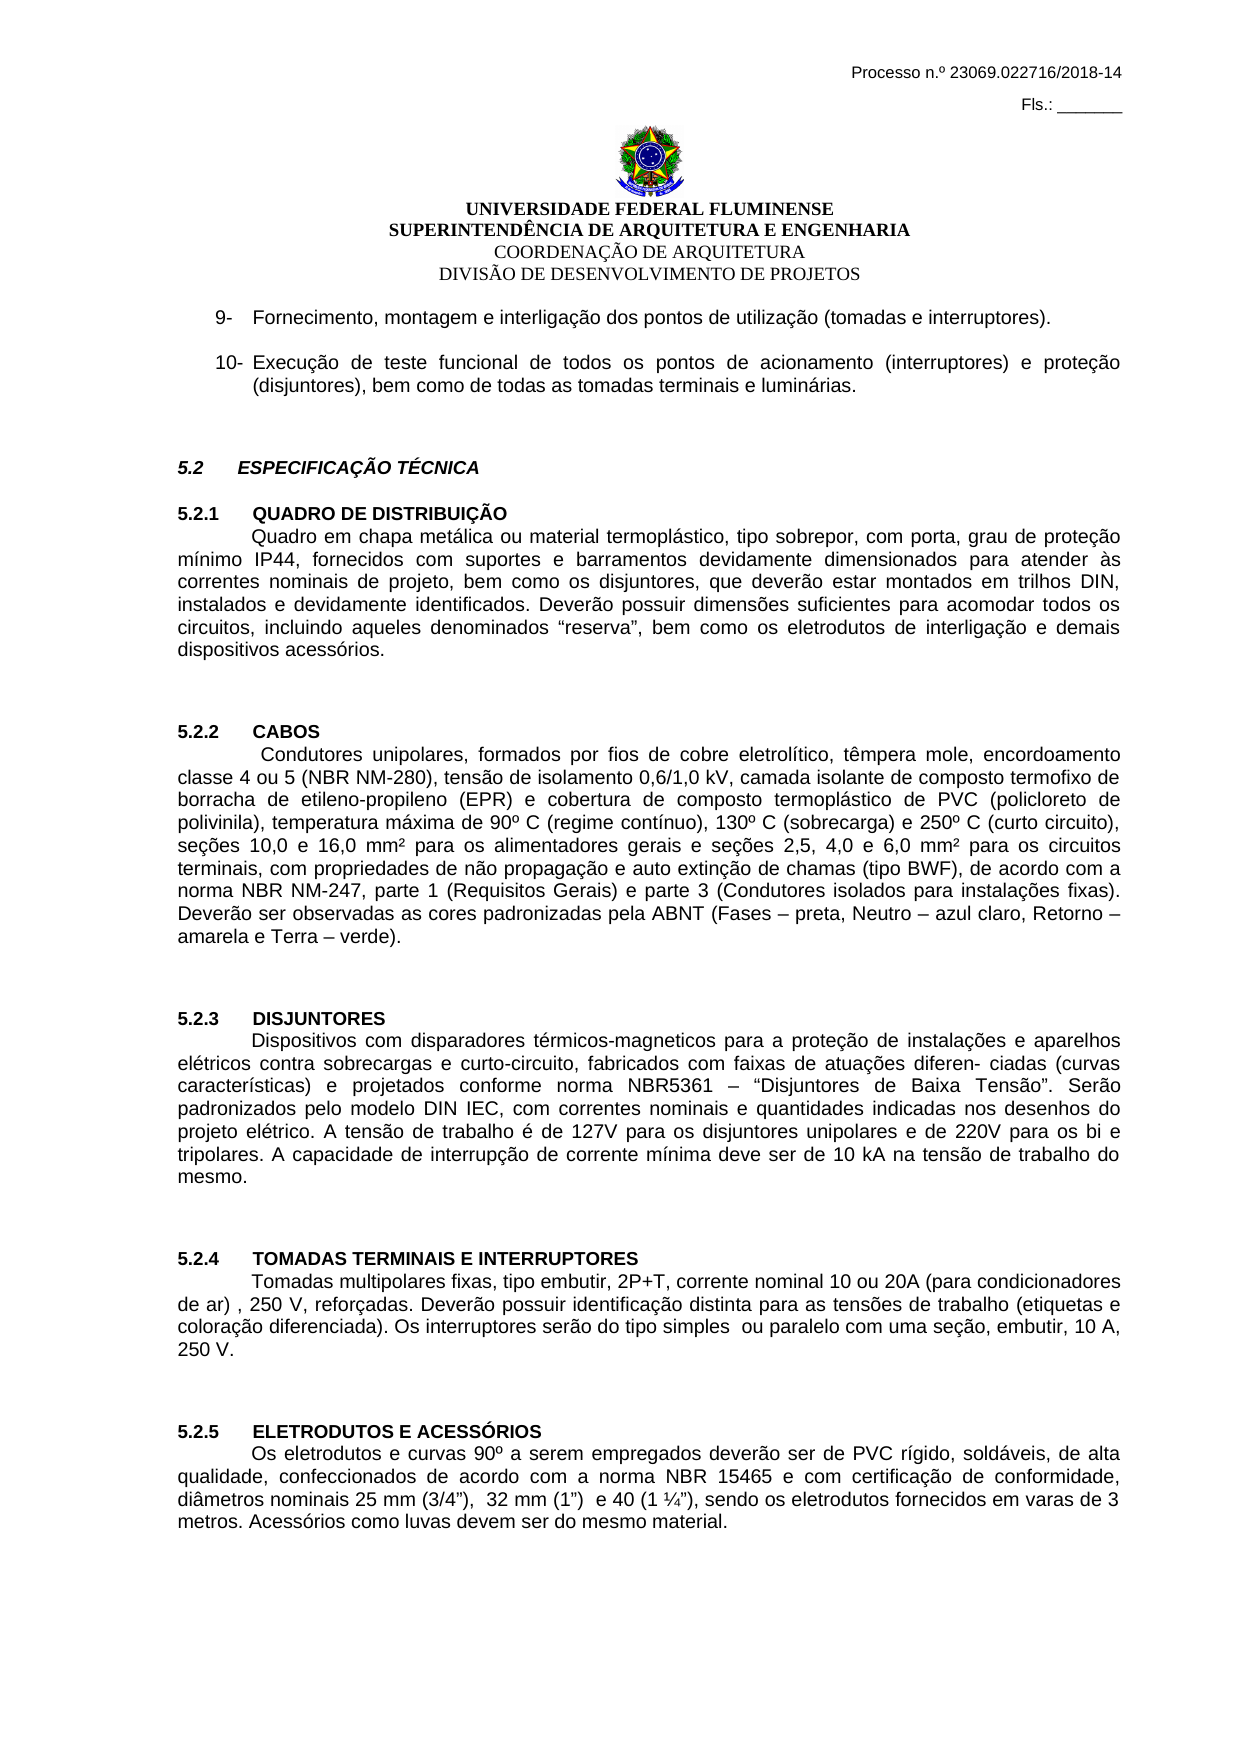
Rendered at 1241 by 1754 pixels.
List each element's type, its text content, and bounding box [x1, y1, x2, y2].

text Dispositivos com disparadores térmicos-magneticos para a proteção de instalações e aparelhos elétricos contra sobrecargas e curto-circuito, fabricados com faixas de atuações diferen- ciadas (curvas características) e projetados conforme norma NBR5361 – “Disjuntores de Baixa Tensão”. Serão padronizados pelo modelo DIN IEC, com correntes nominais e quantidades indicadas nos desenhos do projeto elétrico. A tensão de trabalho é de 127V para os disjuntores unipolares e de 220V para os bi e tripolares. A capacidade de interrupção de corrente mínima deve ser de 10 kA na tensão de trabalho do mesmo. [177, 1029, 1122, 1188]
subtitle CABOS [177, 721, 1122, 743]
list Fornecimento, montagem e interligação dos pontos de utilização (tomadas e interruptores). [215, 306, 1122, 328]
subtitle QUADRO DE DISTRIBUIÇÃO [177, 503, 1122, 525]
subtitle DISJUNTORES [177, 1007, 1122, 1029]
list Execução de teste funcional de todos os pontos de acionamento (interruptores) e proteção (disjuntores), bem como de todas as tomadas terminais e luminárias. [215, 351, 1122, 396]
text Condutores unipolares, formados por fios de cobre eletrolítico, têmpera mole, encordoamento classe 4 ou 5 (NBR NM-280), tensão de isolamento 0,6/1,0 kV, camada isolante de composto termofixo de borracha de etileno-propileno (EPR) e cobertura de composto termoplástico de PVC (policloreto de polivinila), temperatura máxima de 90º C (regime contínuo), 130º C (sobrecarga) e 250º C (curto circuito), seções 10,0 e 16,0 mm² para os alimentadores gerais e seções 2,5, 4,0 e 6,0 mm² para os circuitos terminais, com propriedades de não propagação e auto extinção de chamas (tipo BWF), de acordo com a norma NBR NM-247, parte 1 (Requisitos Gerais) e parte 3 (Condutores isolados para instalações fixas). Deverão ser observadas as cores padronizadas pela ABNT (Fases – preta, Neutro – azul claro, Retorno – amarela e Terra – verde). [177, 743, 1122, 947]
subtitle TOMADAS TERMINAIS E INTERRUPTORES [177, 1248, 1122, 1270]
text Tomadas multipolares fixas, tipo embutir, 2P+T, corrente nominal 10 ou 20A (para condicionadores de ar) , 250 V, reforçadas. Deverão possuir identificação distinta para as tensões de trabalho (etiquetas e coloração diferenciada). Os interruptores serão do tipo simples ou paralelo com uma seção, embutir, , 250 V. [177, 1270, 1122, 1361]
subtitle ESPECIFICAÇÃO TÉCNICA [177, 457, 1122, 478]
text Quadro em chapa metálica ou material termoplástico, tipo sobrepor, com porta, grau de proteção mínimo IP44, fornecidos com suportes e barramentos devidamente dimensionados para atender às correntes nominais de projeto, bem como os disjuntores, que deverão estar montados em trilhos DIN, instalados e devidamente identificados. Deverão possuir dimensões suficientes para acomodar todos os circuitos, incluindo aqueles denominados “reserva”, bem como os eletrodutos de interligação e demais dispositivos acessórios. [177, 525, 1122, 661]
subtitle ELETRODUTOS E ACESSÓRIOS [177, 1421, 1122, 1442]
text Os eletrodutos e curvas 90º a serem empregados deverão ser de PVC rígido, soldáveis, de alta qualidade, confeccionados de acordo com a norma NBR 15465 e com certificação de conformidade, diâmetros nominais 25 mm (3/4”), 32 mm () e 40 (1 ¼”), sendo os eletrodutos fornecidos em varas de . Acessórios como luvas devem ser do mesmo material. [177, 1442, 1122, 1533]
